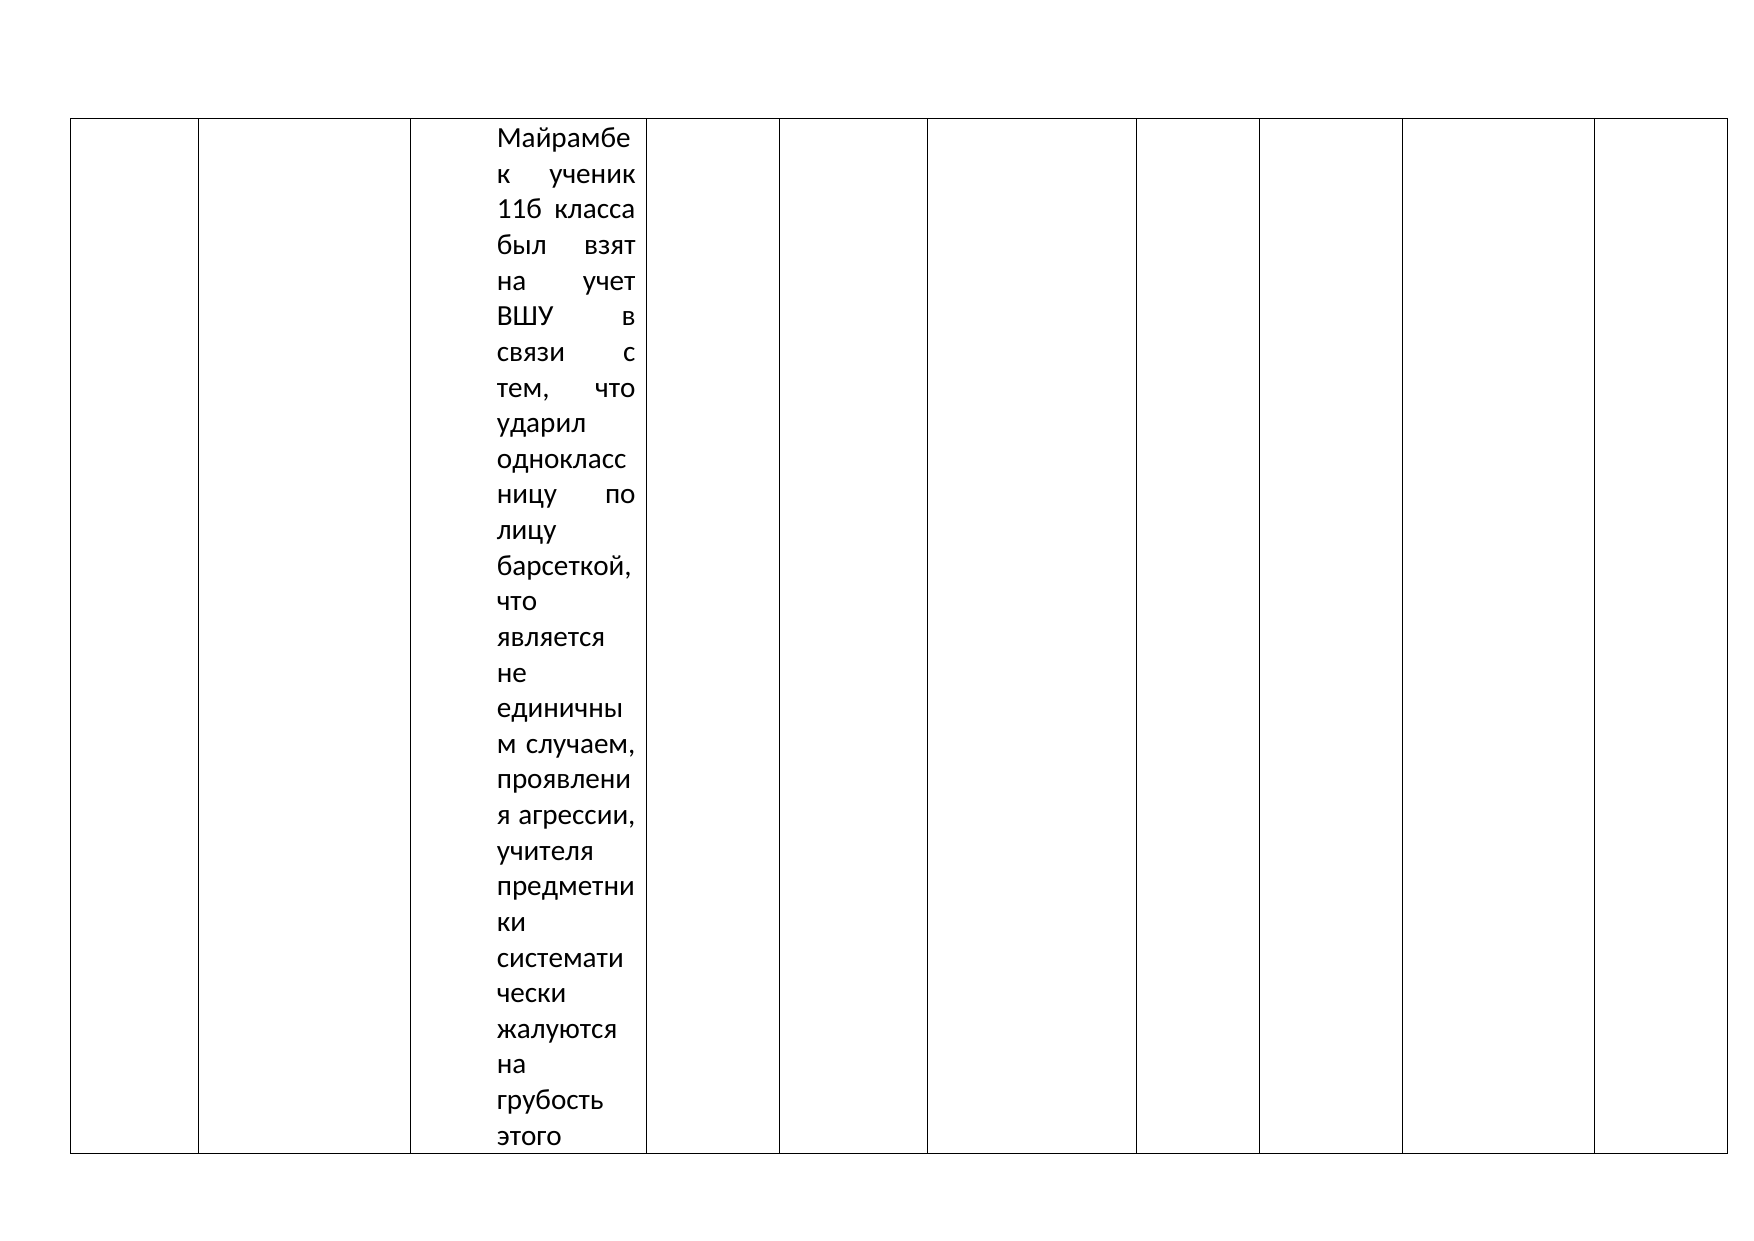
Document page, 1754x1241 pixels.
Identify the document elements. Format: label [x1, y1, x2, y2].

table_cell [1595, 119, 1727, 1152]
table_cell [71, 119, 198, 1152]
table_cell [199, 119, 410, 1152]
table_cell [928, 119, 1136, 1152]
table_cell [411, 119, 646, 1152]
table_cell [1260, 119, 1402, 1152]
table_cell [1403, 119, 1594, 1152]
table_cell [780, 119, 927, 1152]
table_cell [1137, 119, 1259, 1152]
table_cell [647, 119, 779, 1152]
